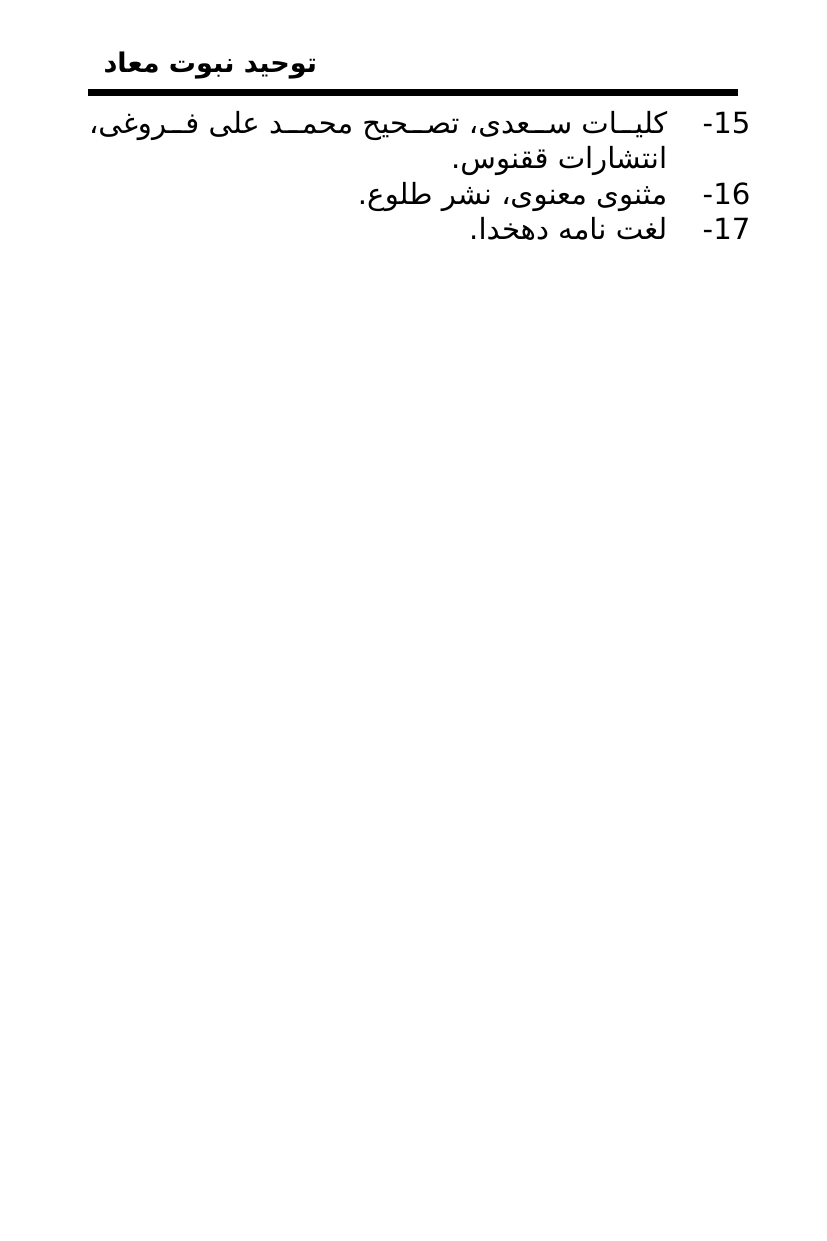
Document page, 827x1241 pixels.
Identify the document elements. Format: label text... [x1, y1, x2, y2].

list کلیات سعدی، تصحیح محمد علی فروغی، انتشارات ققنوس. [89, 106, 703, 176]
list مثنوی معنوی، نشر طلوع. [89, 177, 703, 211]
list لغت نامه دهخدا. [89, 212, 703, 246]
